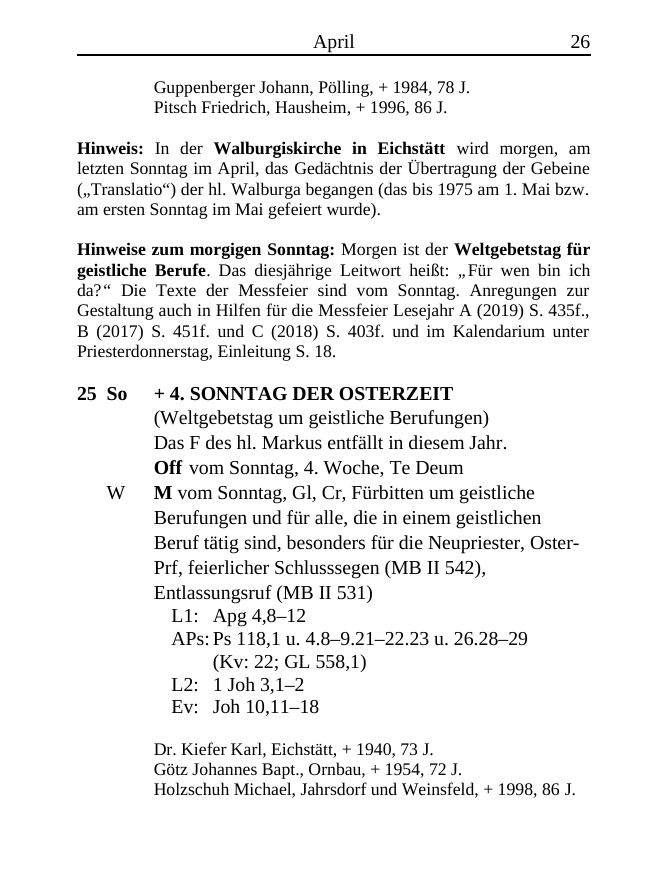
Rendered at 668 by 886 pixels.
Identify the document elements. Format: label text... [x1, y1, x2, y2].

text 25 So + 4. SONNTAG DER OSTERZEIT [77, 381, 591, 404]
text Ev: Joh 10,11–18 [171, 696, 591, 718]
text Holzschuh Michael, Jahrsdorf und Weinsfeld, + 1998, 86 J. [153, 779, 591, 799]
text APs: Ps 118,1 u. 4.8–9.21–22.23 u. 26.28–29 [171, 627, 591, 650]
text L2: 1 Joh 3,1–2 [171, 673, 591, 696]
text W M vom Sonntag, Gl, Cr, Fürbitten um geistliche Berufungen und für alle, die in einem geistlichen Beruf tätig sind, besonders für die Neupriester, Oster-Prf, feierlicher Schlusssegen (MB II 542), Entlassungsruf (MB II 531) [106, 479, 591, 604]
text (Kv: 22; GL 558,1) [171, 650, 591, 673]
text Das F des hl. Markus entfällt in diesem Jahr. [153, 429, 591, 454]
text L1: Apg 4,8–12 [171, 604, 591, 627]
text Dr. Kiefer Karl, Eichstätt, + 1940, 73 J. [153, 739, 591, 759]
text Pitsch Friedrich, Hausheim, + 1996, 86 J. [153, 97, 591, 117]
text (Weltgebetstag um geistliche Berufungen) [153, 404, 591, 429]
text Hinweis: In der Walburgiskirche in Eichstätt wird morgen, am letzten Sonntag im April, das Gedächtnis der Übertragung der Gebeine („Translatio“) der hl. Walburga begangen (das bis 1975 am 1. Mai bzw. am ersten Sonntag im Mai gefeiert wurde). [77, 138, 591, 219]
text Guppenberger Johann, Pölling, + 1984, 78 J. [153, 77, 591, 97]
text Hinweise zum morgigen Sonntag: Morgen ist der Weltgebetstag für geistliche Berufe. Das diesjährige Leitwort heißt: „Für wen bin ich da?“ Die Texte der Messfeier sind vom Sonntag. Anregungen zur Gestaltung auch in Hilfen für die Messfeier Lesejahr A (2019) S. 435f., B (2017) S. 451f. und C (2018) S. 403f. und im Kalendarium unter Priesterdonnerstag, Einleitung S. 18. [77, 239, 591, 361]
text Götz Johannes Bapt., Ornbau, + 1954, 72 J. [153, 759, 591, 779]
text Off vom Sonntag, 4. Woche, Te Deum [153, 454, 591, 479]
